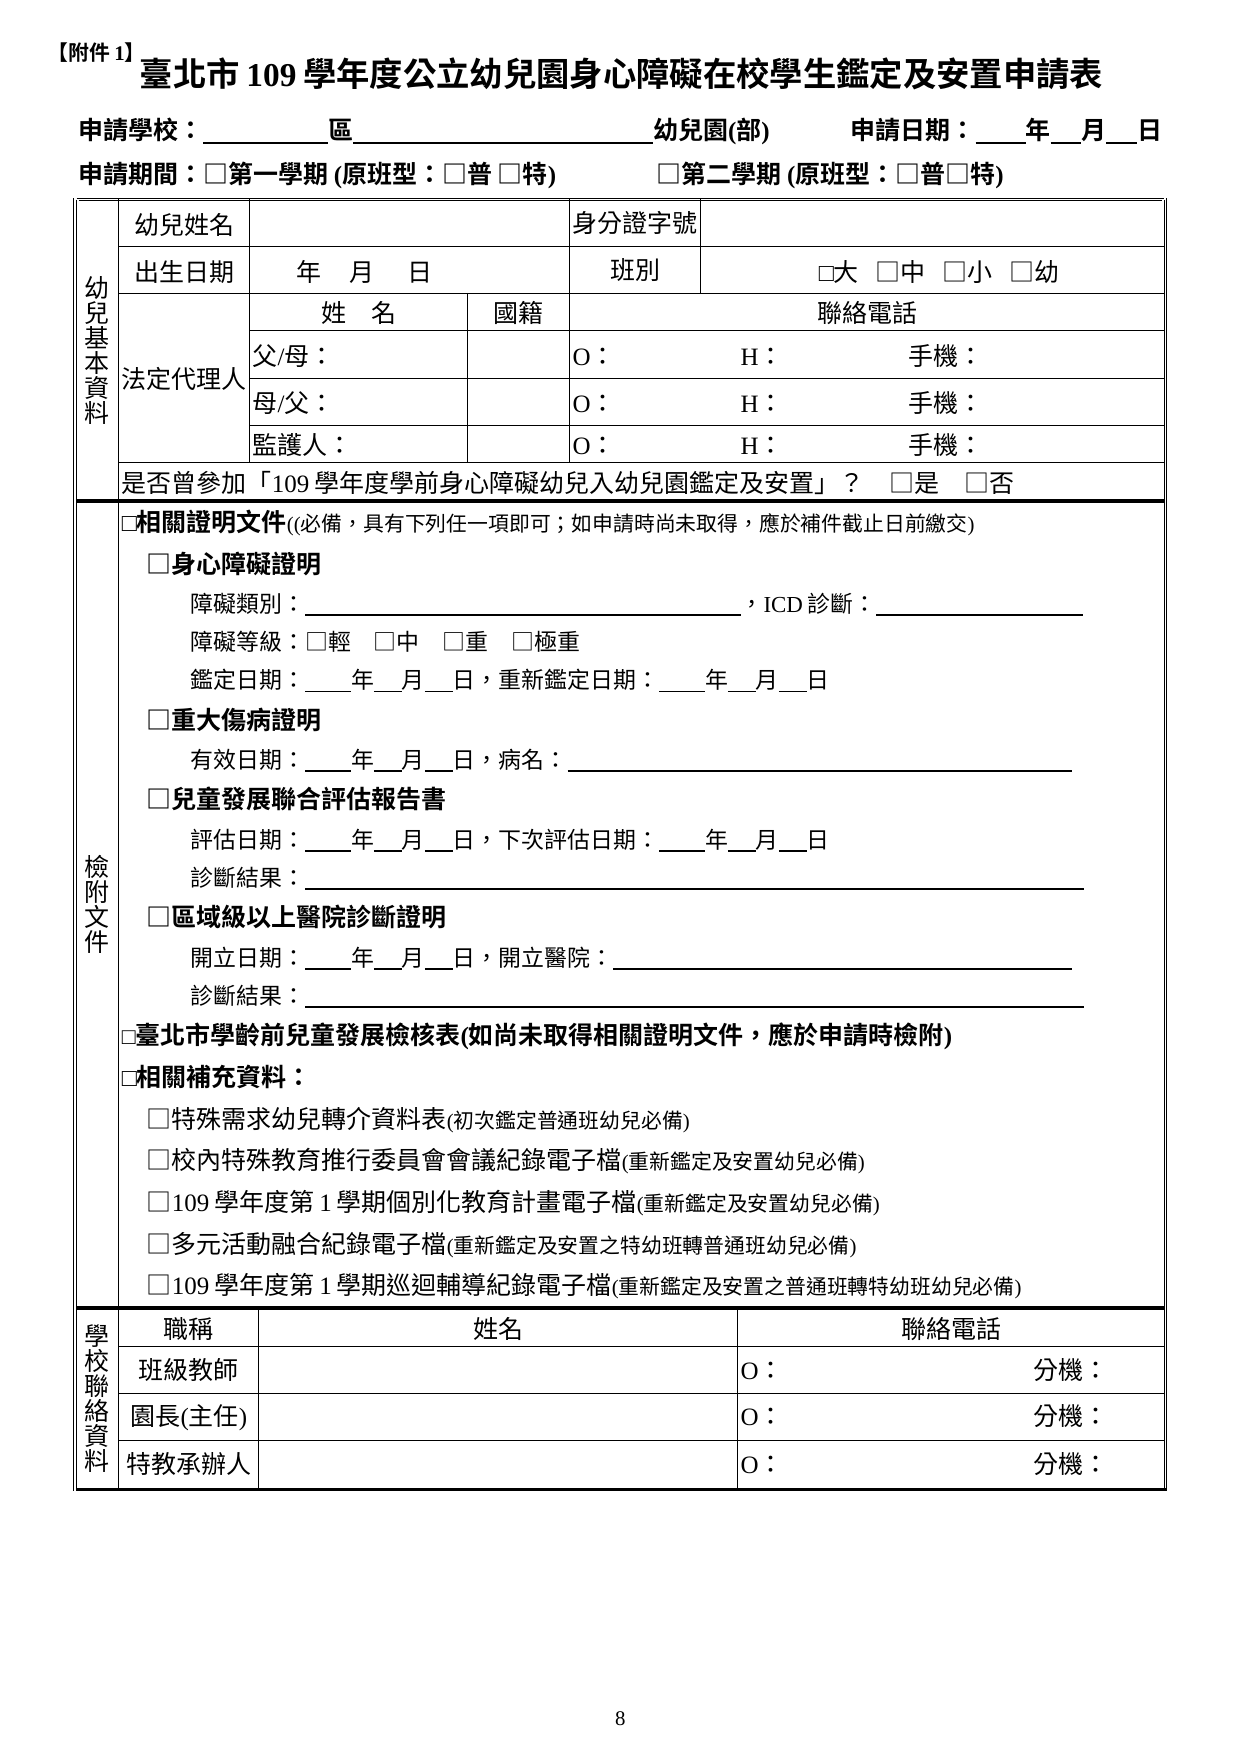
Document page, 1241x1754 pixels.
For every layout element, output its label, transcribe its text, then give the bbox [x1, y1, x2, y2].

table_cell 學校聯絡資料 [77, 1310, 118, 1488]
table_cell 聯絡電話 [738, 1310, 1164, 1346]
table_cell 姓名 [250, 294, 467, 330]
table_cell 班級教師 [119, 1347, 258, 1393]
table_cell 班別 [570, 247, 700, 293]
table_cell 檢附文件 [77, 503, 118, 1306]
table_cell 特教承辦人 [119, 1441, 258, 1488]
table_cell 是否曾參加「109學年度學前身心障礙幼兒入幼兒園鑑定及安置」？ □是 □否 [119, 463, 1164, 499]
table_cell O： 分機： [738, 1394, 1164, 1440]
table_cell [468, 426, 569, 462]
title 臺北市109學年度公立幼兒園身心障礙在校學生鑑定及安置申請表 [60, 47, 1182, 96]
table_cell O： H： 手機： [570, 426, 1164, 462]
table_cell [259, 1394, 737, 1440]
table_cell O： 分機： [738, 1347, 1164, 1393]
table_cell □大 □中 □小 □幼 [701, 247, 1164, 293]
table_cell 園長(主任) [119, 1394, 258, 1440]
table_cell 聯絡電話 [570, 294, 1164, 330]
table_header 申請學校： 區 幼兒園(部) 申請日期： 年 月 日 [75, 96, 1165, 154]
table_cell [468, 331, 569, 377]
table_cell [250, 201, 569, 246]
table_cell 出生日期 [119, 247, 249, 293]
table_cell 年 月 日 [250, 247, 569, 293]
table_cell 職稱 [119, 1310, 258, 1346]
table_cell [259, 1441, 737, 1488]
table_cell 國籍 [468, 294, 569, 330]
table_cell 申請期間：□第一學期 (原班型：□普 □特) □第二學期 (原班型：□普□特) [75, 155, 1165, 198]
table_cell O： H： 手機： [570, 331, 1164, 377]
table_cell 父/母： [250, 331, 467, 377]
table_cell 母/父： [250, 379, 467, 425]
table_cell 幼兒基本資料 [75, 198, 118, 499]
table_cell O： 分機： [738, 1441, 1164, 1488]
table_cell [701, 198, 1165, 246]
table_cell [468, 379, 569, 425]
table_cell 法定代理人 [119, 294, 249, 462]
table_cell 監護人： [250, 426, 467, 462]
table_cell 姓名 [259, 1310, 737, 1346]
table_cell □相關證明文件((必備，具有下列任一項即可；如申請時尚未取得，應於補件截止日前繳交) □身心障礙證明 障礙類別： ，ICD診斷： 障礙等級：□輕 □中 □重 □極重 鑑定日期： 年 月 日，重新鑑定日期： 年 月 日 □重大傷病證明 有效日期： 年 月 日，病名： □兒童發展聯合評估報告書 評估日期： 年 月 日，下次評估日期： 年 月 日 診斷結果： □區域級以上醫院診斷證明 開立日期： 年 月 日，開立醫院： 診斷結果： □臺北市學齡前兒童發展檢核表(如尚未取得相關證明文件，應於申請時檢附) □相關補充資料： □特殊需求幼兒轉介資料表(初次鑑定普通班幼兒必備) □校內特殊教育推行委員會會議紀錄電子檔(重新鑑定及安置幼兒必備) □109學年度第1學期個別化教育計畫電子檔(重新鑑定及安置幼兒必備) □多元活動融合紀錄電子檔(重新鑑定及安置之特幼班轉普通班幼兒必備) □109學年度第1學期巡迴輔導紀錄電子檔(重新鑑定及安置之普通班轉特幼班幼兒必備) [119, 503, 1164, 1306]
table_cell 幼兒姓名 [119, 201, 249, 246]
table_cell 身分證字號 [570, 201, 700, 246]
table_cell O： H： 手機： [570, 379, 1164, 425]
table_cell [259, 1347, 737, 1393]
